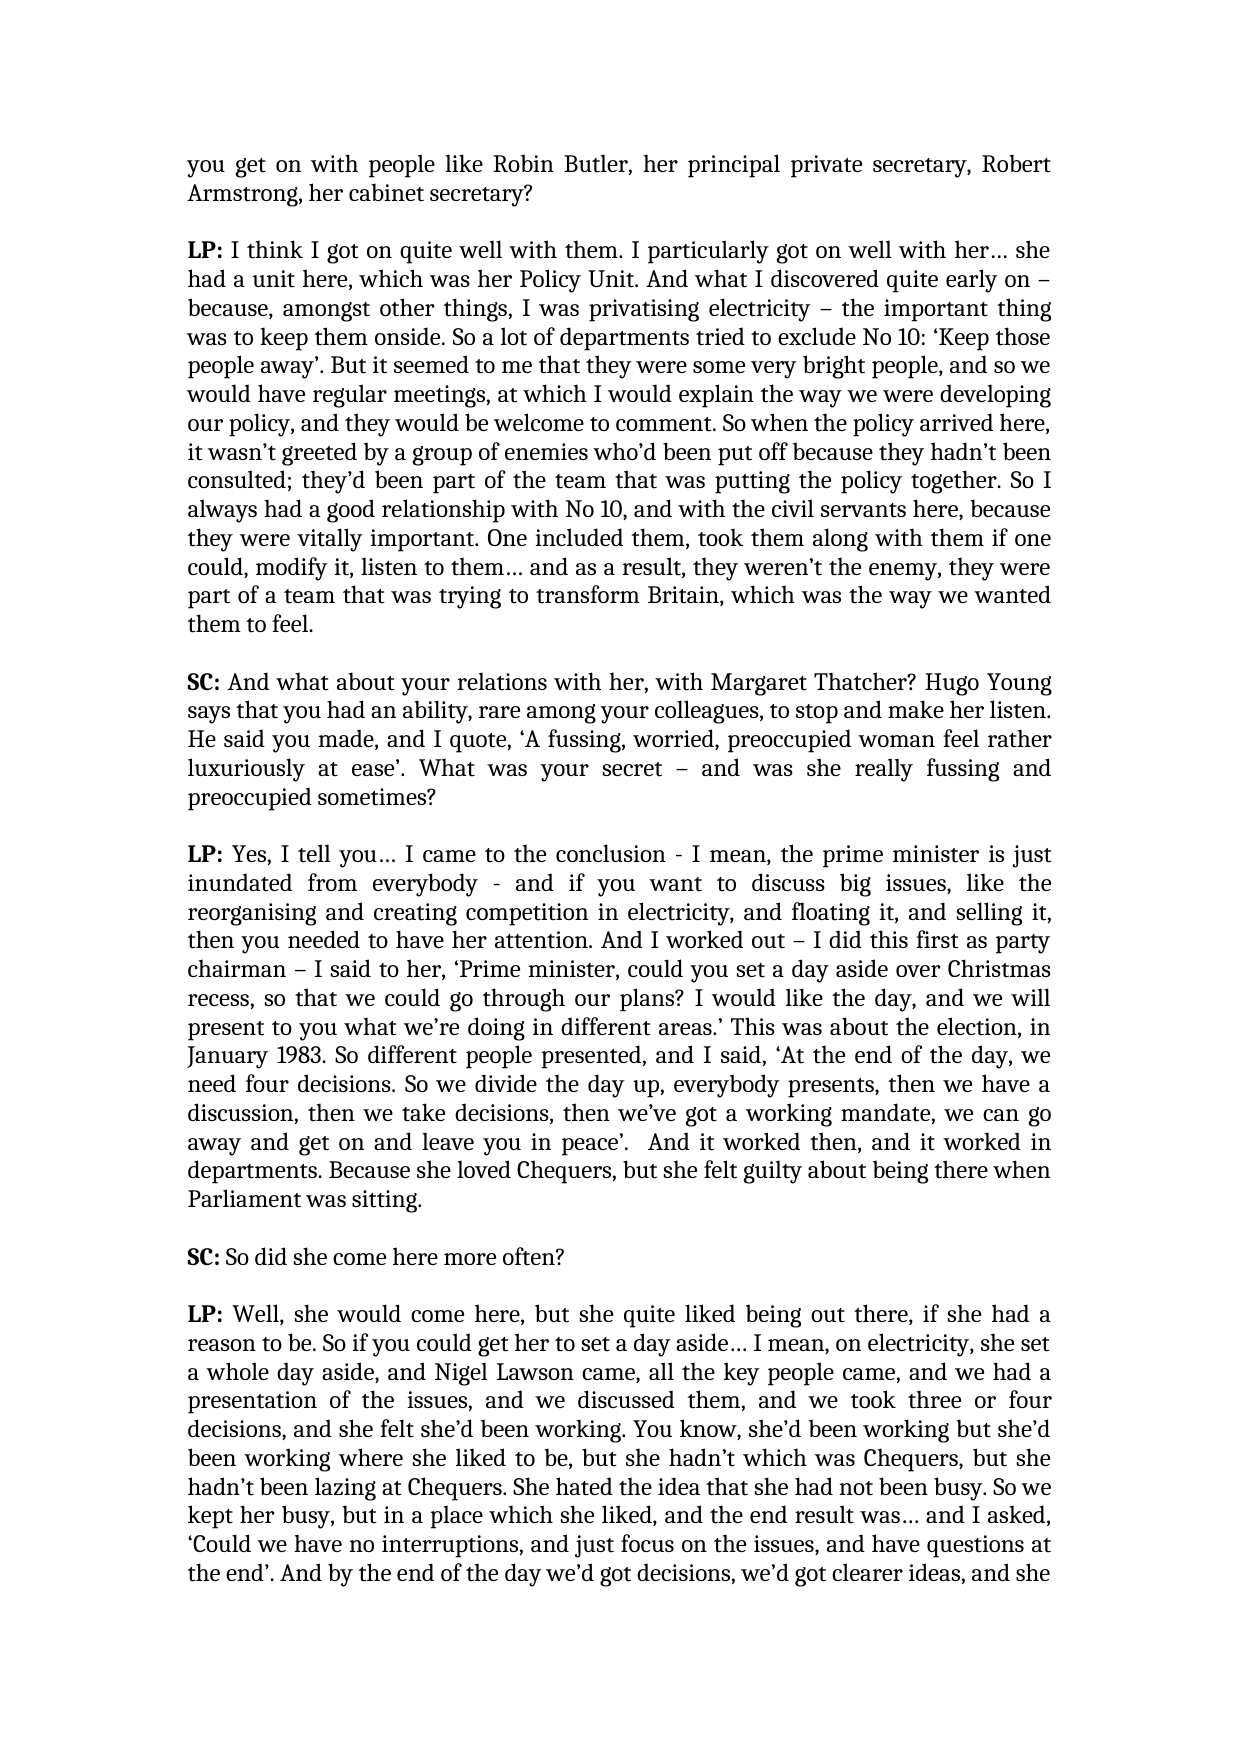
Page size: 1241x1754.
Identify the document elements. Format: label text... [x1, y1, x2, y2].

text SC: And what about your relations with her, with Margaret Thatcher? Hugo Young says that you had an ability, rare among your colleagues, to stop and make her listen. He said you made, and I quote, ‘A fussing, worried, preoccupied woman feel rather luxuriously at ease’. What was your secret – and was she really fussing and preoccupied sometimes? [187, 667, 1053, 811]
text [187, 1300, 1053, 1587]
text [187, 150, 1053, 207]
text LP: I think I got on quite well with them. I particularly got on well with her… she had a unit here, which was her Policy Unit. And what I discovered quite early on – because, amongst other things, I was privatising electricity – the important thing was to keep them onside. So a lot of departments tried to exclude No 10: ‘Keep those people away’. But it seemed to me that they were some very bright people, and so we would have regular meetings, at which I would explain the way we were developing our policy, and they would be welcome to comment. So when the policy arrived here, it wasn’t greeted by a group of enemies who’d been put off because they hadn’t been consulted; they’d been part of the team that was putting the policy together. So I always had a good relationship with No 10, and with the civil servants here, because they were vitally important. One included them, took them along with them if one could, modify it, listen to them… and as a result, they weren’t the enemy, they were part of a team that was trying to transform Britain, which was the way we wanted them to feel. [187, 236, 1053, 639]
text SC: So did she come here more often? [187, 1242, 1053, 1271]
text LP: Yes, I tell you… I came to the conclusion - I mean, the prime minister is just inundated from everybody - and if you want to discuss big issues, like the reorganising and creating competition in electricity, and floating it, and selling it, then you needed to have her attention. And I worked out – I did this first as party chairman – I said to her, ‘Prime minister, could you set a day aside over Christmas recess, so that we could go through our plans? I would like the day, and we will present to you what we’re doing in different areas.’ This was about the election, in January 1983. So different people presented, and I said, ‘At the end of the day, we need four decisions. So we divide the day up, everybody presents, then we have a discussion, then we take decisions, then we’ve got a working mandate, we can go away and get on and leave you in peace’. And it worked then, and it worked in departments. Because she loved Chequers, but she felt guilty about being there when Parliament was sitting. [187, 840, 1053, 1214]
